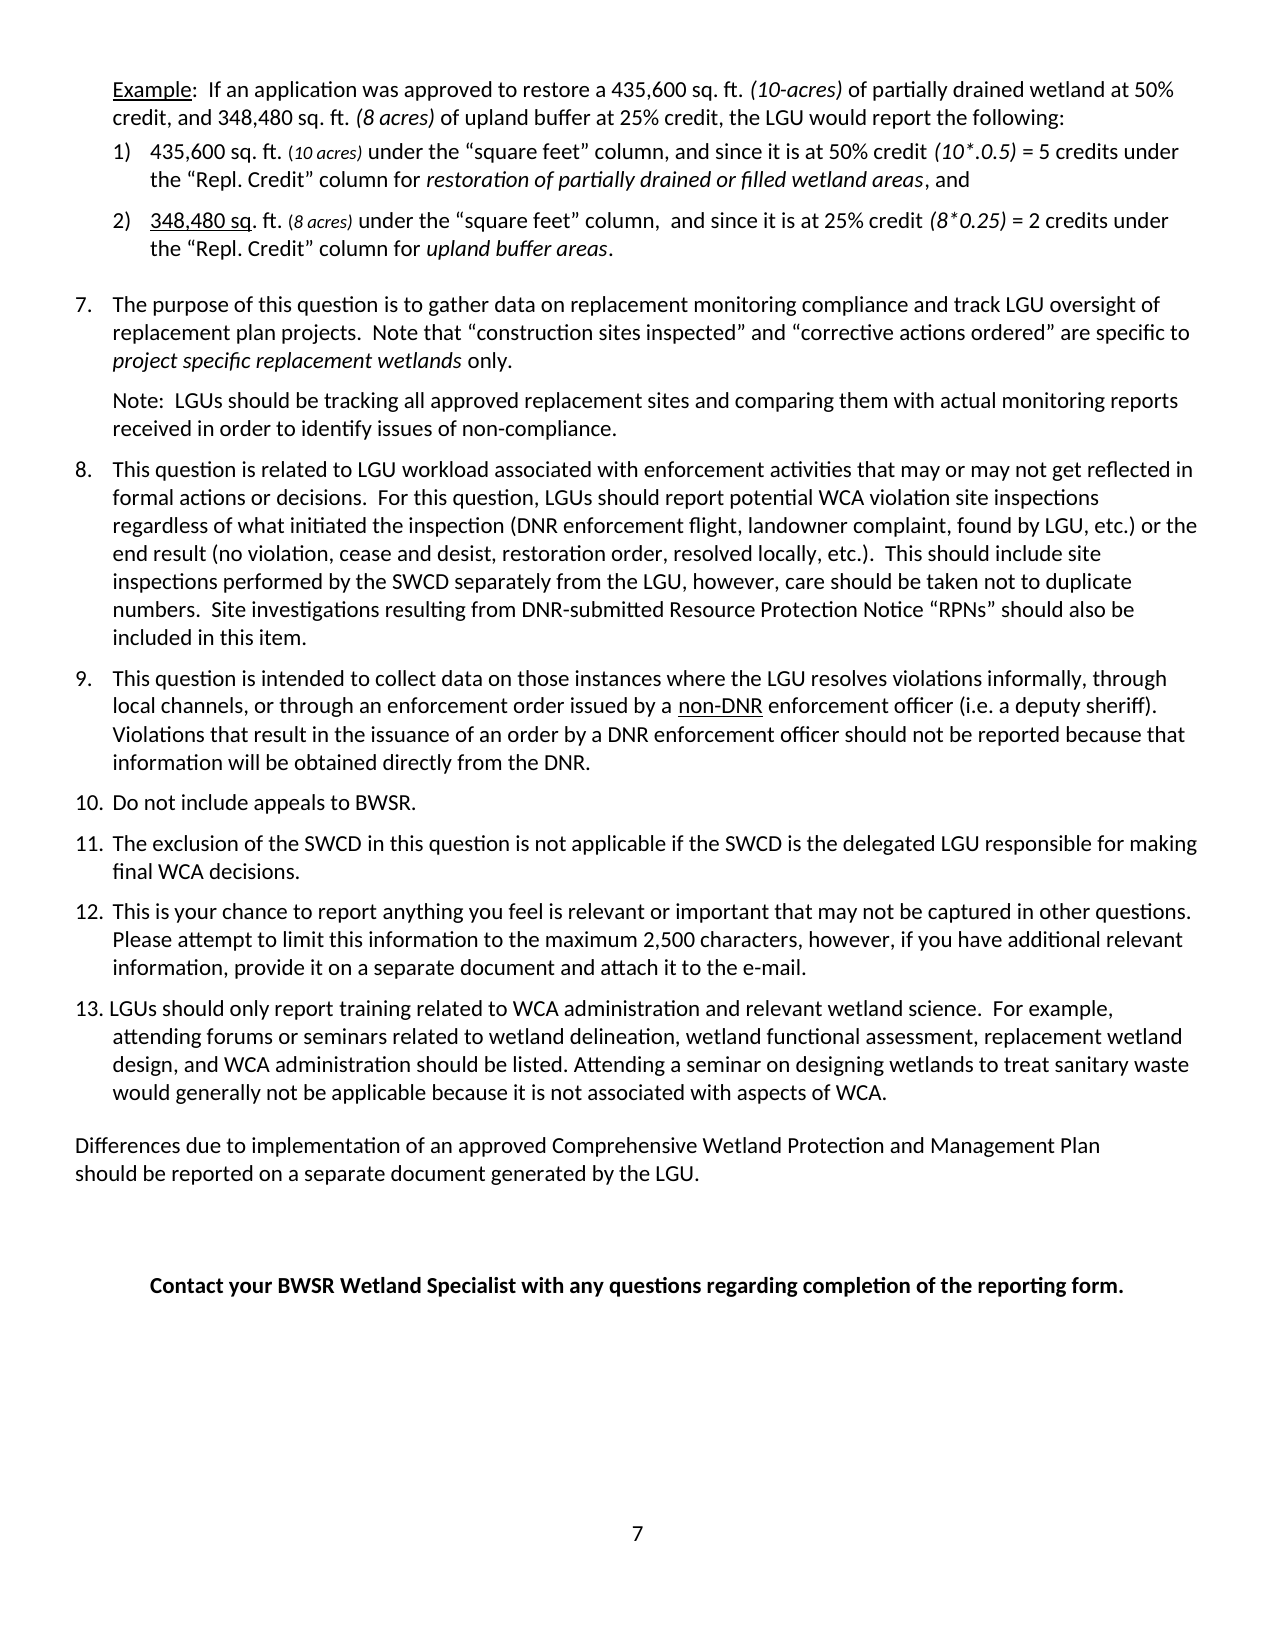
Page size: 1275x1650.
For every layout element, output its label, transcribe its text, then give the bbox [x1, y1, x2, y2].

list 348,480 sq. ft. (8 acres) under the “square feet” column, and since it is at 25% credit (8*0.25) = 2 credits under the “Repl. Credit” column for upland buffer areas. [112, 206, 1200, 262]
text Example: If an application was approved to restore a 435,600 sq. ft. (10-acres) of partially drained wetland at 50% credit, and 348,480 sq. ft. (8 acres) of upland buffer at 25% credit, the LGU would report the following: [112, 75, 1200, 131]
text Note: LGUs should be tracking all approved replacement sites and comparing them with actual monitoring reports received in order to identify issues of non-compliance. [112, 386, 1200, 442]
text 13. LGUs should only report training related to WCA administration and relevant wetland science. For example, attending forums or seminars related to wetland delineation, wetland functional assessment, replacement wetland design, and WCA administration should be listed. Attending a seminar on designing wetlands to treat sanitary waste would generally not be applicable because it is not associated with aspects of WCA. [75, 994, 1200, 1106]
text 8. This question is related to LGU workload associated with enforcement activities that may or may not get reflected in formal actions or decisions. For this question, LGUs should report potential WCA violation site inspections regardless of what initiated the inspection (DNR enforcement flight, landowner complaint, found by LGU, etc.) or the end result (no violation, cease and desist, restoration order, resolved locally, etc.). This should include site inspections performed by the SWCD separately from the LGU, however, care should be taken not to duplicate numbers. Site investigations resulting from DNR-submitted Resource Protection Notice “RPNs” should also be included in this item. [75, 455, 1200, 651]
text 10. Do not include appeals to BWSR. [75, 788, 1200, 816]
text Differences due to implementation of an approved Comprehensive Wetland Protection and Management Plan [75, 1131, 1200, 1159]
text 11. The exclusion of the SWCD in this question is not applicable if the SWCD is the delegated LGU responsible for making final WCA decisions. [75, 829, 1200, 885]
text 12. This is your chance to report anything you feel is relevant or important that may not be captured in other questions. Please attempt to limit this information to the maximum 2,500 characters, however, if you have additional relevant information, provide it on a separate document and attach it to the e-mail. [75, 897, 1200, 981]
text should be reported on a separate document generated by the LGU. [75, 1159, 1200, 1187]
list 435,600 sq. ft. (10 acres) under the “square feet” column, and since it is at 50% credit (10*.0.5) = 5 credits under the “Repl. Credit” column for restoration of partially drained or filled wetland areas, and [112, 137, 1200, 193]
text Contact your BWSR Wetland Specialist with any questions regarding completion of the reporting form. [75, 1271, 1200, 1299]
text 7. The purpose of this question is to gather data on replacement monitoring compliance and track LGU oversight of replacement plan projects. Note that “construction sites inspected” and “corrective actions ordered” are specific to project specific replacement wetlands only. [75, 290, 1200, 374]
text 9. This question is intended to collect data on those instances where the LGU resolves violations informally, through local channels, or through an enforcement order issued by a non-DNR enforcement officer (i.e. a deputy sheriff). Violations that result in the issuance of an order by a DNR enforcement officer should not be reported because that information will be obtained directly from the DNR. [75, 664, 1200, 776]
